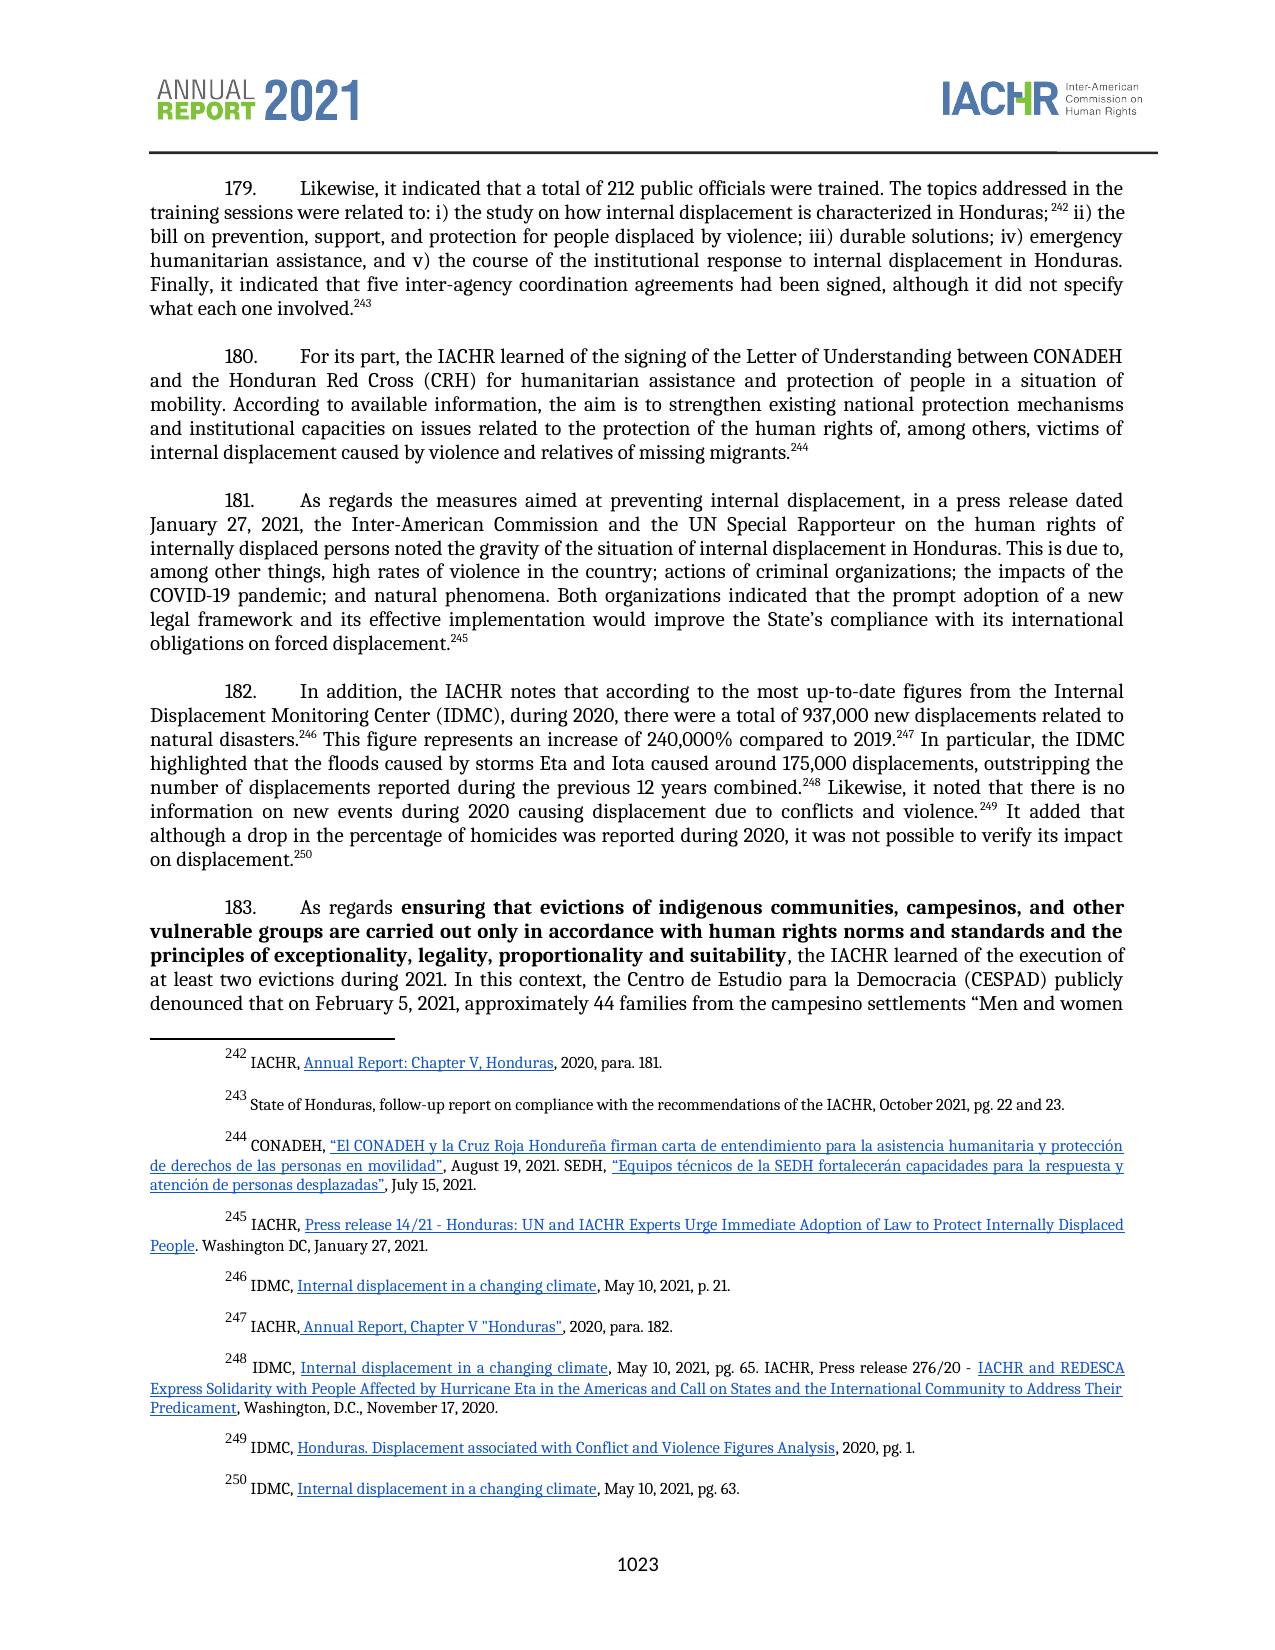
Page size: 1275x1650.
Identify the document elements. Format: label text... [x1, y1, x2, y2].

list For its part, the IACHR learned of the signing of the Letter of Understanding between CONADEH and the Honduran Red Cross (CRH) for humanitarian assistance and protection of people in a situation of mobility. According to available information, the aim is to strengthen existing national protection mechanisms and institutional capacities on issues related to the protection of the human rights of, among others, victims of internal displacement caused by violence and relatives of missing migrants. [150, 344, 1125, 464]
list As regards ensuring that evictions of indigenous communities, campesinos, and other vulnerable groups are carried out only in accordance with human rights norms and standards and the principles of exceptionality, legality, proportionality and suitability, the IACHR learned of the execution of at least two evictions during 2021. In this context, the Centro de Estudio para la Democracia (CESPAD) publicly denounced that on February 5, 2021, approximately 44 families from the campesino settlements “Men and women of faith” and “United to the countryside” had been evicted in the municipality of Guaimaca, Francisco Morazán department. According to publicly-available information, the families had lived there for at least 12 years and were not notified of the launch of the eviction procedure. In addition to the lack of notification, CESPAD reported that the police employed threats and excessive force, using a bulldozer to destroy the homes of the evicted families. In response, the families chose to leave to protect their lives. [150, 896, 1125, 1015]
list In addition, the IACHR notes that according to the most up-to-date figures from the Internal Displacement Monitoring Center (IDMC), during 2020, there were a total of 937,000 new displacements related to natural disasters. This figure represents an increase of 240,000% compared to 2019. In particular, the IDMC highlighted that the floods caused by storms Eta and Iota caused around 175,000 displacements, outstripping the number of displacements reported during the previous 12 years combined. Likewise, it noted that there is no information on new events during 2020 causing displacement due to conflicts and violence. It added that although a drop in the percentage of homicides was reported during 2020, it was not possible to verify its impact on displacement. [150, 680, 1125, 872]
picture [150, 73, 367, 125]
list Likewise, it indicated that a total of 212 public officials were trained. The topics addressed in the training sessions were related to: i) the study on how internal displacement is characterized in Honduras; ii) the bill on prevention, support, and protection for people displaced by violence; iii) durable solutions; iv) emergency humanitarian assistance, and v) the course of the institutional response to internal displacement in Honduras. Finally, it indicated that five inter-agency coordination agreements had been signed, although it did not specify what each one involved. [150, 177, 1125, 321]
list As regards the measures aimed at preventing internal displacement, in a press release dated January 27, 2021, the Inter-American Commission and the UN Special Rapporteur on the human rights of internally displaced persons noted the gravity of the situation of internal displacement in Honduras. This is due to, among other things, high rates of violence in the country; actions of criminal organizations; the impacts of the COVID-19 pandemic; and natural phenomena. Both organizations indicated that the prompt adoption of a new legal framework and its effective implementation would improve the State’s compliance with its international obligations on forced displacement. [150, 488, 1125, 656]
picture [935, 73, 1159, 125]
